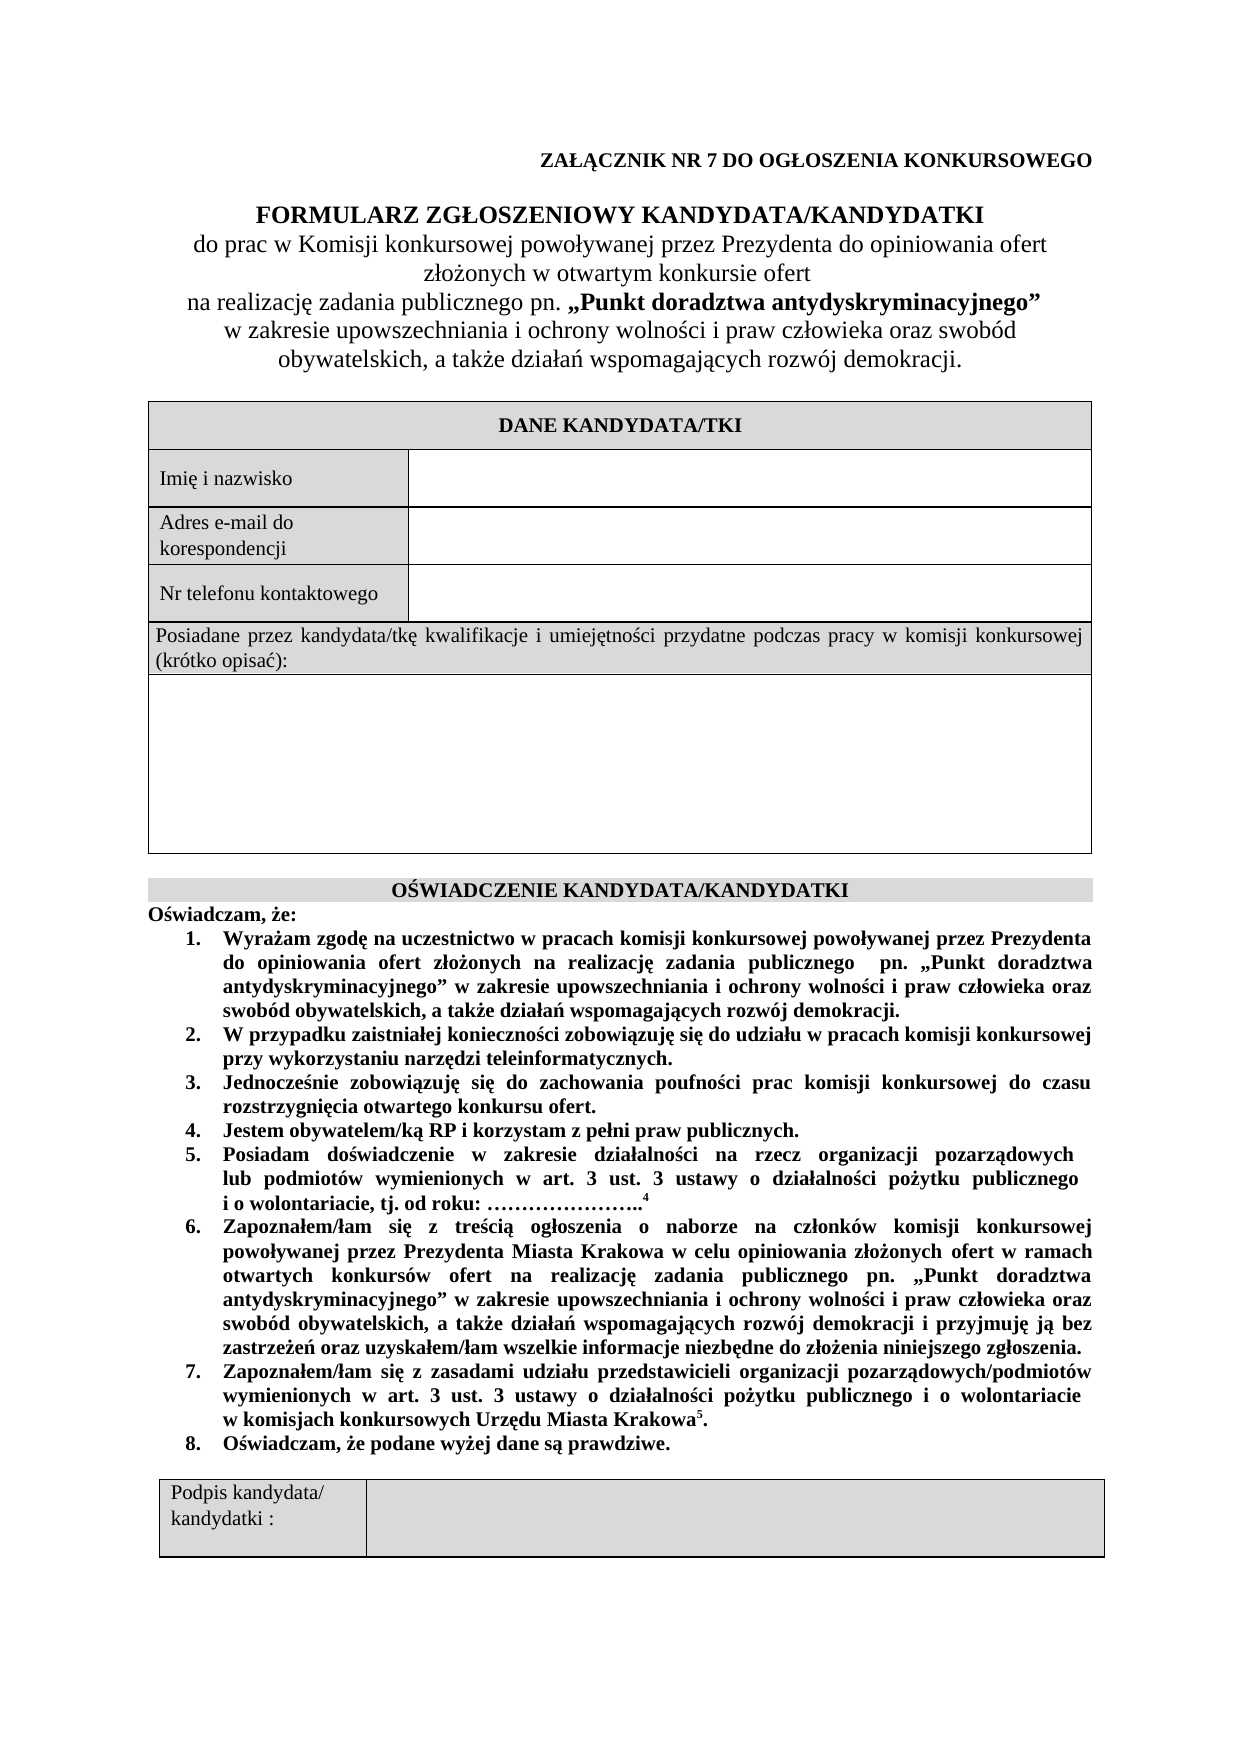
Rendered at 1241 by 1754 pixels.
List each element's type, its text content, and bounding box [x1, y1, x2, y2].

list Zapoznałem/łam się z zasadami udziału przedstawicieli organizacji pozarządowych/podmiotów wymienionych w art. 3 ust. 3 ustawy o działalności pożytku publicznego i o wolontariacie w komisjach konkursowych Urzędu Miasta Krakowa5. [185, 1359, 1093, 1431]
list Jestem obywatelem/ką RP i korzystam z pełni praw publicznych. [185, 1118, 1093, 1142]
list Wyrażam zgodę na uczestnictwo w pracach komisji konkursowej powoływanej przez Prezydenta do opiniowania ofert złożonych na realizację zadania publicznego pn. „Punkt doradztwa antydyskryminacyjnego” w zakresie upowszechniania i ochrony wolności i praw człowieka oraz swobód obywatelskich, a także działań wspomagających rozwój demokracji. [185, 926, 1093, 1022]
text OŚWIADCZENIE KANDYDATA/KANDYDATKI [148, 878, 1093, 902]
text FORMULARZ ZGŁOSZENIOWY KANDYDATA/KANDYDATKI [148, 200, 1093, 229]
table_header Podpis kandydata/ kandydatki : [160, 1480, 366, 1556]
list Posiadam doświadczenie w zakresie działalności na rzecz organizacji pozarządowych lub podmiotów wymienionych w art. 3 ust. 3 ustawy o działalności pożytku publicznego i o wolontariacie, tj. od roku: …………………..4 [185, 1142, 1093, 1214]
table_cell Posiadane przez kandydata/tkę kwalifikacje i umiejętności przydatne podczas pracy w komisji konkursowej (krótko opisać): [149, 623, 1091, 673]
table_cell [409, 508, 1091, 564]
table_header DANE KANDYDATA/TKI [149, 402, 1091, 449]
text Oświadczam, że: [148, 902, 1093, 926]
text do prac w Komisji konkursowej powoływanej przez Prezydenta do opiniowania ofert złożonych w otwartym konkursie ofert na realizację zadania publicznego pn. „Punkt doradztwa antydyskryminacyjnego” w zakresie upowszechniania i ochrony wolności i praw człowieka oraz swobód [148, 229, 1093, 344]
text ZAŁĄCZNIK NR 7 DO OGŁOSZENIA KONKURSOWEGO [148, 148, 1093, 172]
table_cell Imię i nazwisko [149, 450, 408, 506]
list Zapoznałem/łam się z treścią ogłoszenia o naborze na członków komisji konkursowej powoływanej przez Prezydenta Miasta Krakowa w celu opiniowania złożonych ofert w ramach otwartych konkursów ofert na realizację zadania publicznego pn. „Punkt doradztwa antydyskryminacyjnego” w zakresie upowszechniania i ochrony wolności i praw człowieka oraz swobód obywatelskich, a także działań wspomagających rozwój demokracji i przyjmuję ją bez zastrzeżeń oraz uzyskałem/łam wszelkie informacje niezbędne do złożenia niniejszego zgłoszenia. [185, 1214, 1093, 1359]
table_cell [149, 675, 1091, 852]
list W przypadku zaistniałej konieczności zobowiązuję się do udziału w pracach komisji konkursowej przy wykorzystaniu narzędzi teleinformatycznych. [185, 1022, 1093, 1070]
list Jednocześnie zobowiązuję się do zachowania poufności prac komisji konkursowej do czasu rozstrzygnięcia otwartego konkursu ofert. [185, 1070, 1093, 1118]
list Oświadczam, że podane wyżej dane są prawdziwe. [185, 1431, 1093, 1455]
table_cell [409, 565, 1091, 621]
table_header [367, 1480, 1104, 1556]
table_cell [409, 450, 1091, 506]
table_cell Adres e-mail do korespondencji [149, 508, 408, 564]
table_cell Nr telefonu kontaktowego [149, 565, 408, 621]
text obywatelskich, a także działań wspomagających rozwój demokracji. [148, 344, 1093, 373]
